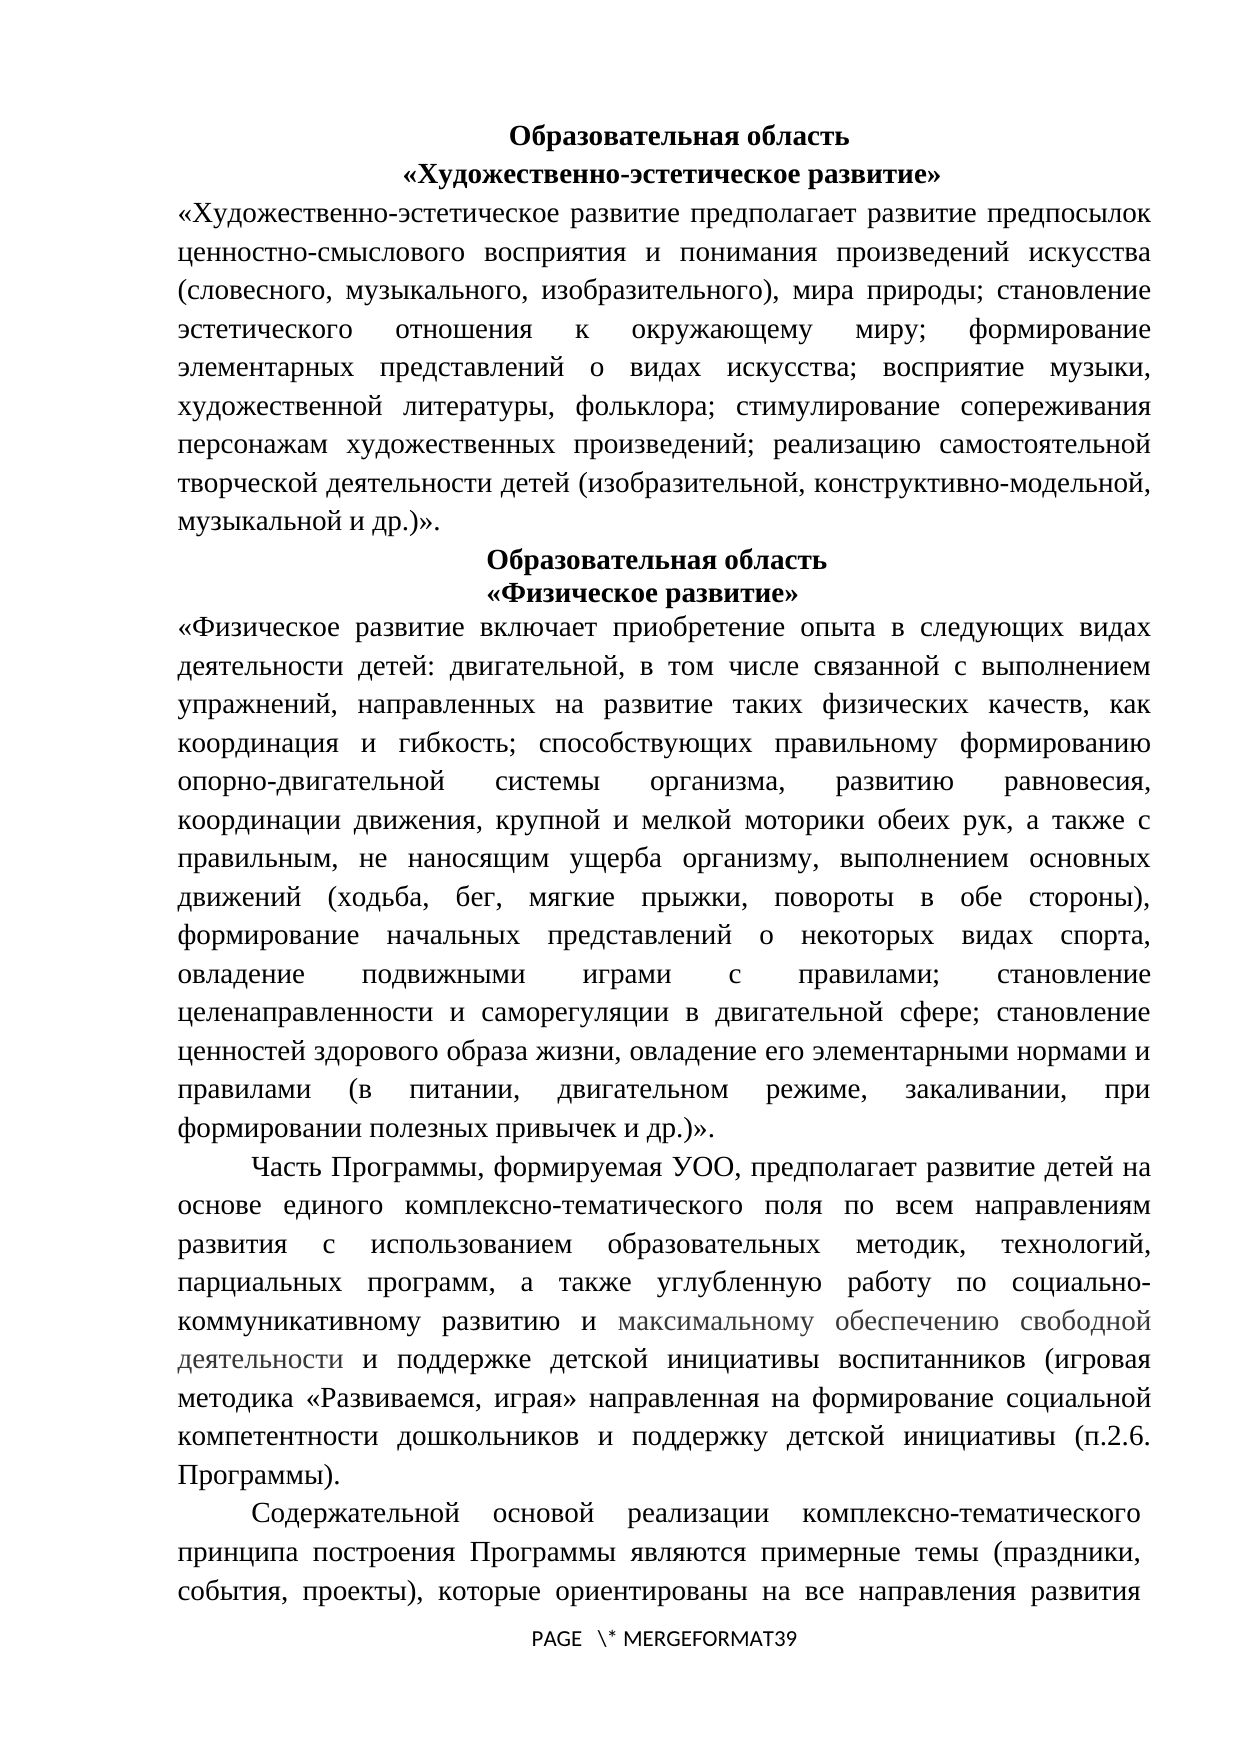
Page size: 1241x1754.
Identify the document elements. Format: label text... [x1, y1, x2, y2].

text «Художественно-эстетическое развитие» [177, 157, 1137, 190]
text «Художественно-эстетическое развитие предполагает развитие предпосылок ценностно-смыслового восприятия и понимания произведений искусства (словесного, музыкального, изобразительного), мира природы; становление эстетического отношения к окружающему миру; формирование элементарных представлений о видах искусства; восприятие музыки, художественной литературы, фольклора; стимулирование сопереживания персонажам художественных произведений; реализацию самостоятельной творческой деятельности детей (изобразительной, конструктивно-модельной, музыкальной и др.)». [177, 195, 1152, 537]
text Образовательная область [177, 118, 1137, 152]
text «Физическое развитие включает приобретение опыта в следующих видах деятельности детей: двигательной, в том числе связанной с выполнением упражнений, направленных на развитие таких физических качеств, как координация и гибкость; способствующих правильному формированию опорно-двигательной системы организма, развитию равновесия, координации движения, крупной и мелкой моторики обеих рук, а также с правильным, не наносящим ущерба организму, выполнением основных движений (ходьба, бег, мягкие прыжки, повороты в обе стороны), формирование начальных представлений о некоторых видах спорта, овладение подвижными играми с правилами; становление целенаправленности и саморегуляции в двигательной сфере; становление ценностей здорового образа жизни, овладение его элементарными нормами и правилами (в питании, двигательном режиме, закаливании, при формировании полезных привычек и др.)». [177, 609, 1152, 1144]
list Образовательная область [311, 542, 1137, 576]
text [177, 1496, 1141, 1606]
list «Физическое развитие» [311, 576, 1137, 609]
text Часть Программы, формируемая УОО, предполагает развитие детей на основе единого комплексно-тематического поля по всем направлениям развития с использованием образовательных методик, технологий, парциальных программ, а также углубленную работу по социально-коммуникативному развитию и максимальному обеспечению свободной деятельности и поддержке детской инициативы воспитанников (игровая методика «Развиваемся, играя» направленная на формирование социальной компетентности дошкольников и поддержку детской инициативы (п.2.6. Программы). [177, 1149, 1152, 1491]
